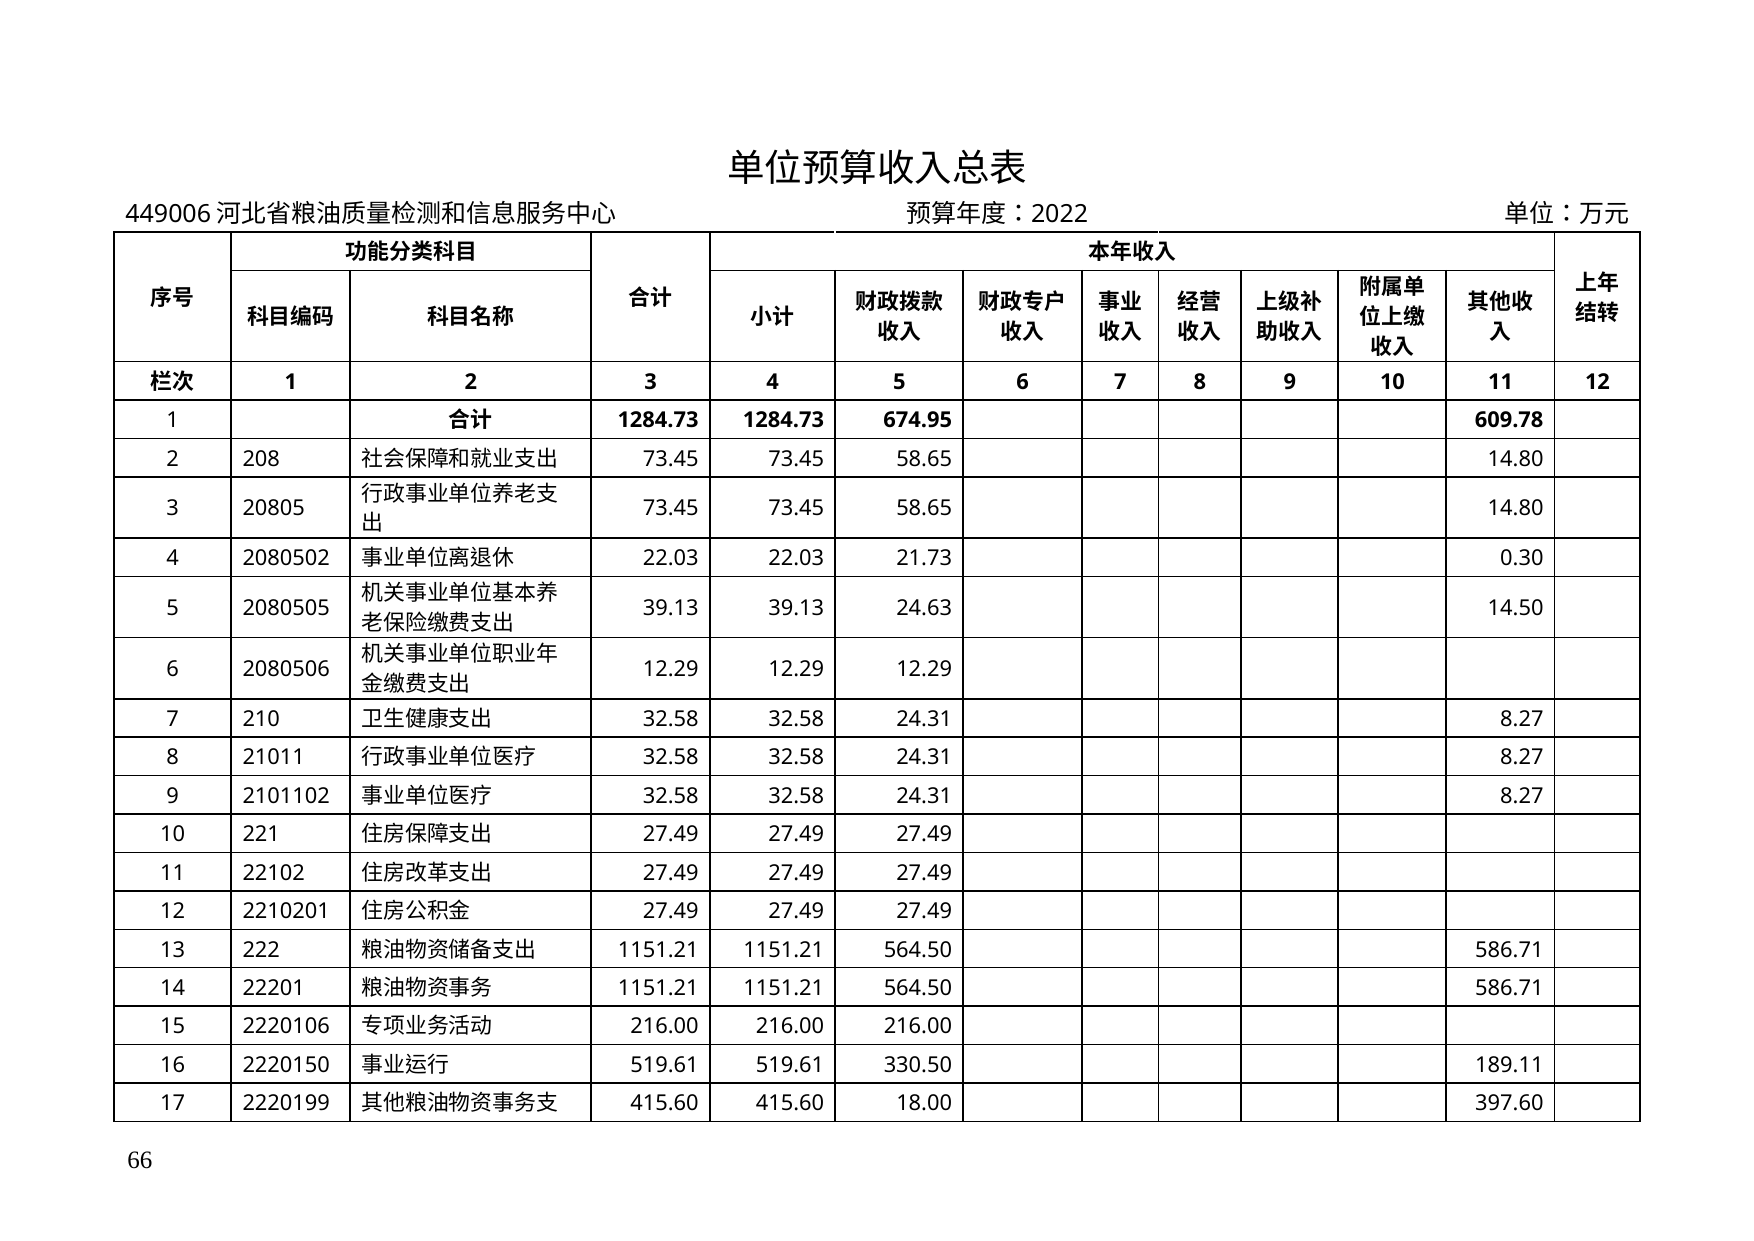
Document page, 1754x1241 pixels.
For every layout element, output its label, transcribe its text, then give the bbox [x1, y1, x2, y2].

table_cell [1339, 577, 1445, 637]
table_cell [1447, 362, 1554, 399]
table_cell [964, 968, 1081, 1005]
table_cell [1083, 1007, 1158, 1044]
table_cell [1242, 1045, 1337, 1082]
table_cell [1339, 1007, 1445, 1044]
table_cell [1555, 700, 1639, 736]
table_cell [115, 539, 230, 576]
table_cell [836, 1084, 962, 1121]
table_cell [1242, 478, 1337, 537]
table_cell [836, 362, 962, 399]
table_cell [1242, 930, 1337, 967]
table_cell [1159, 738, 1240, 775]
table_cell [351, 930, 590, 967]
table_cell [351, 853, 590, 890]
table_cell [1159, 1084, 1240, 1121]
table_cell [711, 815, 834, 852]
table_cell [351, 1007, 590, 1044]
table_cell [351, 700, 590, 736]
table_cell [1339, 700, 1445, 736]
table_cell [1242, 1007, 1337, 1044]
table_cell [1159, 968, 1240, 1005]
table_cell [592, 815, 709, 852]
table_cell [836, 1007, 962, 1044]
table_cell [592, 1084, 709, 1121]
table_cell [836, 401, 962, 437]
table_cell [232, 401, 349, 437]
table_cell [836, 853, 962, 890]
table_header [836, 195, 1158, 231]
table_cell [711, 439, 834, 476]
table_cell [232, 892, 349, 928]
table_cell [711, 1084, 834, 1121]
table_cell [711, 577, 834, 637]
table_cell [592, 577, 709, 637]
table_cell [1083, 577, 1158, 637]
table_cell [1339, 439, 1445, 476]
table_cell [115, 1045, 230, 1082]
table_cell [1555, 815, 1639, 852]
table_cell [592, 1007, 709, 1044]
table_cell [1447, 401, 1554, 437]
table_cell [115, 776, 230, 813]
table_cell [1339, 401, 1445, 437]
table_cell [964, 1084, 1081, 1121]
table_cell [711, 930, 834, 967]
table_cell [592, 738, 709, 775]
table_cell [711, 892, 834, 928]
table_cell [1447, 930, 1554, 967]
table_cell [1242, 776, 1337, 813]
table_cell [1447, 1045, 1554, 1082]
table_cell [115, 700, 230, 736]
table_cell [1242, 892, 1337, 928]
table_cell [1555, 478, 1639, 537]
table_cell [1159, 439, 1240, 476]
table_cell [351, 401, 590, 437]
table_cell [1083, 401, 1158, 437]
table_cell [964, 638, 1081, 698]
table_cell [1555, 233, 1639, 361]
text 单位预算收入总表 [106, 142, 1648, 193]
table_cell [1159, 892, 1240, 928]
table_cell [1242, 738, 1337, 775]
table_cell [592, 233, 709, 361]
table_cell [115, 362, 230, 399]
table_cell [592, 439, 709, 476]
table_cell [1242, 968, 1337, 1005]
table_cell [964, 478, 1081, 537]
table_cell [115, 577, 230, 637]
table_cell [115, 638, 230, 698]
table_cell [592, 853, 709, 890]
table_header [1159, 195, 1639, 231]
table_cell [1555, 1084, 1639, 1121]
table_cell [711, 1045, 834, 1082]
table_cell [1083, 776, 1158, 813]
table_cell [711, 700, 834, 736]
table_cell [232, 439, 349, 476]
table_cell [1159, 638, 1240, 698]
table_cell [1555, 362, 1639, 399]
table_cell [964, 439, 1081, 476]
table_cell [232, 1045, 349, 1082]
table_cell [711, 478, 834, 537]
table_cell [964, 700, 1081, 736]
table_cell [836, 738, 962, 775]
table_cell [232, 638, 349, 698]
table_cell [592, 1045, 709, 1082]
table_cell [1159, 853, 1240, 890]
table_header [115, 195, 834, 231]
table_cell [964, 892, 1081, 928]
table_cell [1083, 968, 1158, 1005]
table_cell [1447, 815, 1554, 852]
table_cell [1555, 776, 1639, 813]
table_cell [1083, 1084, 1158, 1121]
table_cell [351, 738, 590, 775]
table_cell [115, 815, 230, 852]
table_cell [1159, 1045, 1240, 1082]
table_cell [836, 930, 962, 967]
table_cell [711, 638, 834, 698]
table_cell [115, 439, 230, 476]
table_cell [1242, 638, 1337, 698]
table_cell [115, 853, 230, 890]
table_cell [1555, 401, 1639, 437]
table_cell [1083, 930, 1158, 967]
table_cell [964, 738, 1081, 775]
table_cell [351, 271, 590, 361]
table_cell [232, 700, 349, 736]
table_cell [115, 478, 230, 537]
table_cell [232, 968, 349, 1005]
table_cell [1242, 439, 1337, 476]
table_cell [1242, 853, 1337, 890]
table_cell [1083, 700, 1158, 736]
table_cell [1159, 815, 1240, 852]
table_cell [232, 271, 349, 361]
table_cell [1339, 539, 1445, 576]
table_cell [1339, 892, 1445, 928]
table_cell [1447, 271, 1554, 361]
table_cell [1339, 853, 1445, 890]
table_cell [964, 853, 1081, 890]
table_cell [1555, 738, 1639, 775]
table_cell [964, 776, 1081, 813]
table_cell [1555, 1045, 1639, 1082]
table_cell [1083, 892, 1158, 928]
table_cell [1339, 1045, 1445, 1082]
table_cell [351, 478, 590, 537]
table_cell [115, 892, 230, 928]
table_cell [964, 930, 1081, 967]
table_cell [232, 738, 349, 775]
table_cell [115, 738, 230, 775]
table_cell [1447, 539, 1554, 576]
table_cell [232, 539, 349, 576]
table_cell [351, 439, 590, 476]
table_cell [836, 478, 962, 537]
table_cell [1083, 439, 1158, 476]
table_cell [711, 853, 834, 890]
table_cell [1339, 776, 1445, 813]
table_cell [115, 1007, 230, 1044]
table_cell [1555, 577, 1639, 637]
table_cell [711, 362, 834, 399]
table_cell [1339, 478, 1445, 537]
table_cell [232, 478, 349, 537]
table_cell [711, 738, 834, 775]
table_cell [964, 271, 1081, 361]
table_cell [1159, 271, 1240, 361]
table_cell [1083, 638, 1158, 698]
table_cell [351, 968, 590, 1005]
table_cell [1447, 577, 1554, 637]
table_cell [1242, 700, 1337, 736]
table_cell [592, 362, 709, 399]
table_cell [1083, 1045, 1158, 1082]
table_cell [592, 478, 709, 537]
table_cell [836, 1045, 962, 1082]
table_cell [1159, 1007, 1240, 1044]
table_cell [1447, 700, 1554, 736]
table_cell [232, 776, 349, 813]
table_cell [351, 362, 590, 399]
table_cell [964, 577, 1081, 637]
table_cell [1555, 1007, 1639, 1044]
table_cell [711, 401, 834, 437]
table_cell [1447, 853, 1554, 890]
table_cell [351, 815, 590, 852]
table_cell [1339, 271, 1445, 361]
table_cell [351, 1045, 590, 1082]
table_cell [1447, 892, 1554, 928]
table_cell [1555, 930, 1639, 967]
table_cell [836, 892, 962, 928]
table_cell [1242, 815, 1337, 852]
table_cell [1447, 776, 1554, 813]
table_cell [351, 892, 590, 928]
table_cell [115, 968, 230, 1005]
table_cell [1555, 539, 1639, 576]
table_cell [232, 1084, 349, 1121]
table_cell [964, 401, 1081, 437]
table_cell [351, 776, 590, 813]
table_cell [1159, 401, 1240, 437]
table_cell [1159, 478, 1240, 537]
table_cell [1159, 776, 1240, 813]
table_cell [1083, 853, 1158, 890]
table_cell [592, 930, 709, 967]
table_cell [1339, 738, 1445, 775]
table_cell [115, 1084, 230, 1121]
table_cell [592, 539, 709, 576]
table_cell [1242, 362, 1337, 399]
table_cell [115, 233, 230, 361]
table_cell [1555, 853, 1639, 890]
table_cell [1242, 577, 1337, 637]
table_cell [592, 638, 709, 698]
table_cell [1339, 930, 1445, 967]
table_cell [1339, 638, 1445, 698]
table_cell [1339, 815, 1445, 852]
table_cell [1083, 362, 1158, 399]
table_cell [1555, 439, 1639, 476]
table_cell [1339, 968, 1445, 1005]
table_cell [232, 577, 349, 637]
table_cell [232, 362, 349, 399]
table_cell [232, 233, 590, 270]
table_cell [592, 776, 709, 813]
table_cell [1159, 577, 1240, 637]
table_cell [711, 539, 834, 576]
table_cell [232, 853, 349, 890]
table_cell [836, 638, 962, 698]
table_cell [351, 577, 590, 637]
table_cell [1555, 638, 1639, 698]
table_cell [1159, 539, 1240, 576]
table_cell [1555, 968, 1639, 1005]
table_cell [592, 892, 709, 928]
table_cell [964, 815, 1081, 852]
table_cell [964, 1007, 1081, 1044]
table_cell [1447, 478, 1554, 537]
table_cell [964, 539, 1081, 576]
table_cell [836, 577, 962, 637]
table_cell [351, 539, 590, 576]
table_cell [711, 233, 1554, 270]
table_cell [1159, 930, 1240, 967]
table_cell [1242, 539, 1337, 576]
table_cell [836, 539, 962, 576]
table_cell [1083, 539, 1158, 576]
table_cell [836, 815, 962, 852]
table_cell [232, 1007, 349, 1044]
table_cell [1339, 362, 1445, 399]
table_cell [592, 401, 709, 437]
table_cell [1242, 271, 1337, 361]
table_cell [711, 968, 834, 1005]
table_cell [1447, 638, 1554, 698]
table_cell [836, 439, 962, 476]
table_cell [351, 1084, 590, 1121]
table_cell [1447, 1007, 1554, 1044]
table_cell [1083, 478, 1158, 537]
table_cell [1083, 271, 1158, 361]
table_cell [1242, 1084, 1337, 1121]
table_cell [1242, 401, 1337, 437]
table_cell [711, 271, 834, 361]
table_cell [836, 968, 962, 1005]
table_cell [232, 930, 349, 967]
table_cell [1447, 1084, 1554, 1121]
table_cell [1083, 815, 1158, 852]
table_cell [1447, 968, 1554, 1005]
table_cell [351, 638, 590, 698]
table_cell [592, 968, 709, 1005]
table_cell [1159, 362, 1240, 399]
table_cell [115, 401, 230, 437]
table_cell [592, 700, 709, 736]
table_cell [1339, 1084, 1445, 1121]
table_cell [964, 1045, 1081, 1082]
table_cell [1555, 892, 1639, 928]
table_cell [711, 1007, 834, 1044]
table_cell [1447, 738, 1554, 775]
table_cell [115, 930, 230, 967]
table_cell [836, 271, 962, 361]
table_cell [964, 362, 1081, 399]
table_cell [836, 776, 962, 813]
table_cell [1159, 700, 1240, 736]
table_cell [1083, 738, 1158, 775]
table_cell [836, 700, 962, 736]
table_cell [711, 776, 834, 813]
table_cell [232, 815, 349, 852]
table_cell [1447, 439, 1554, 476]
